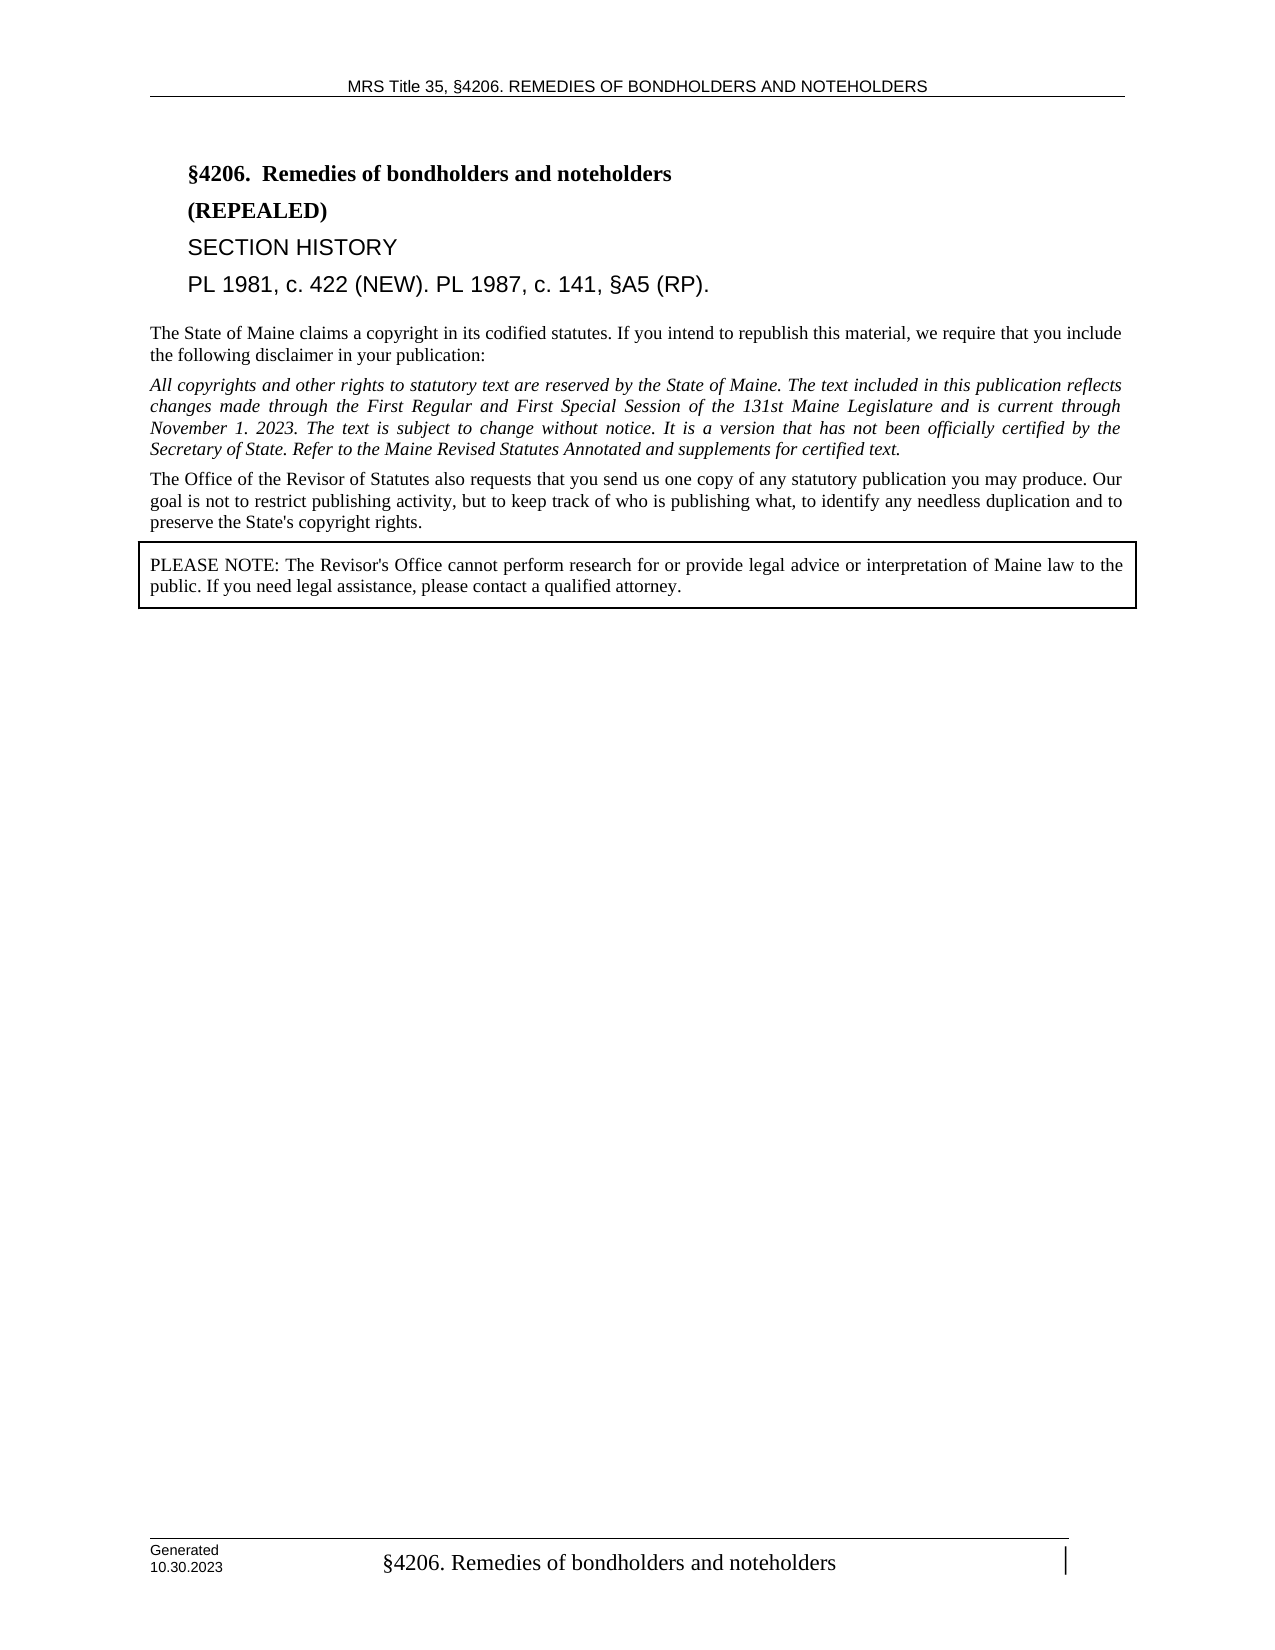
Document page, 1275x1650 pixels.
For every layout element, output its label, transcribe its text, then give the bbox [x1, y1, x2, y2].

text (REPEALED) [187, 197, 1125, 223]
text SECTION HISTORY [187, 234, 1125, 260]
text PL 1981, c. 422 (NEW). PL 1987, c. 141, §A5 (RP). [187, 271, 1125, 297]
text §4206. Remedies of bondholders and noteholders [187, 160, 1125, 187]
text The Office of the Revisor of Statutes also requests that you send us one copy of any statutory publication you may produce. Our goal is not to restrict publishing activity, but to keep track of who is publishing what, to identify any needless duplication and to preserve the State's copyright rights. [150, 468, 1125, 533]
text PLEASE NOTE: The Revisor's Office cannot perform research for or provide legal advice or interpretation of Maine law to the public. If you need legal assistance, please contact a qualified attorney. [140, 543, 1135, 607]
text All copyrights and other rights to statutory text are reserved by the State of Maine. The text included in this publication reflects changes made through the First Regular and First Special Session of the 131st Maine Legislature and is current through November 1. 2023 . The text is subject to change without notice. It is a version that has not been officially certified by the Secretary of State. Refer to the Maine Revised Statutes Annotated and supplements for certified text. [150, 373, 1125, 460]
text The State of Maine claims a copyright in its codified statutes. If you intend to republish this material, we require that you include the following disclaimer in your publication: [150, 322, 1125, 365]
